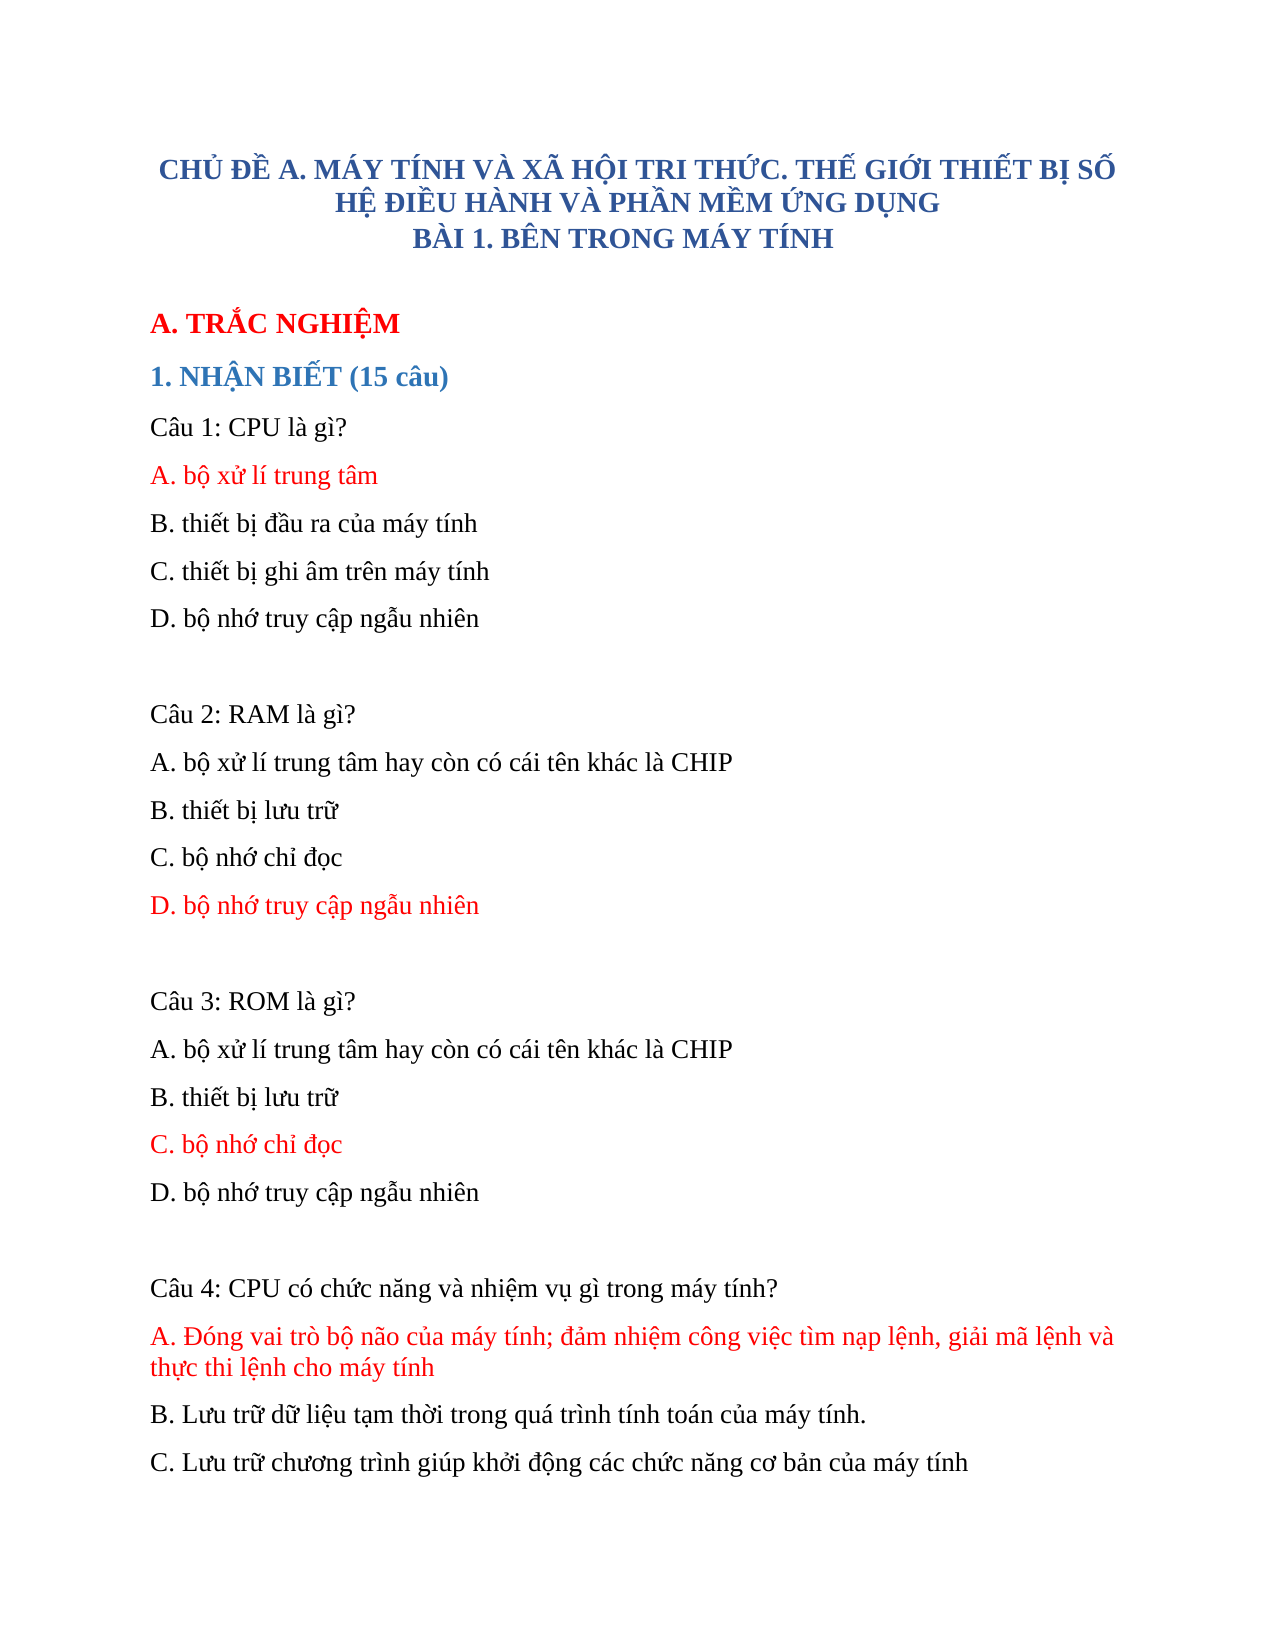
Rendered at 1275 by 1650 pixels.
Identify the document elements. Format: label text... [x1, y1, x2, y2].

text B. Lưu trữ dữ liệu tạm thời trong quá trình tính toán của máy tính. [150, 1399, 1125, 1430]
text C. Lưu trữ chương trình giúp khởi động các chức năng cơ bản của máy tính [150, 1446, 1125, 1478]
text B. thiết bị lưu trữ [150, 794, 1125, 825]
text A. bộ xử lí trung tâm hay còn có cái tên khác là CHIP [150, 746, 1125, 777]
text C. thiết bị ghi âm trên máy tính [150, 555, 1125, 586]
subtitle 1. NHẬN BIẾT (15 câu) [150, 359, 1125, 392]
text D. bộ nhớ truy cập ngẫu nhiên [150, 602, 1125, 634]
subtitle CHỦ ĐỀ A. MÁY TÍNH VÀ XÃ HỘI TRI THỨC. THẾ GIỚI THIẾT BỊ SỐ HỆ ĐIỀU HÀNH VÀ PHẦN MỀM ỨNG DỤNG [150, 152, 1125, 219]
text A. bộ xử lí trung tâm [150, 459, 1125, 490]
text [150, 1320, 1125, 1382]
text D. bộ nhớ truy cập ngẫu nhiên [150, 1176, 1125, 1207]
subtitle A. TRẮC NGHIỆM [150, 306, 1125, 340]
text Câu 1: CPU là gì? [150, 411, 1125, 442]
subtitle BÀI 1. BÊN TRONG MÁY TÍNH [150, 221, 1125, 255]
text B. thiết bị đầu ra của máy tính [150, 507, 1125, 538]
text A. bộ xử lí trung tâm hay còn có cái tên khác là CHIP [150, 1033, 1125, 1064]
text Câu 2: RAM là gì? [150, 698, 1125, 729]
text C. bộ nhớ chỉ đọc [150, 842, 1125, 873]
text C. bộ nhớ chỉ đọc [150, 1128, 1125, 1159]
text D. bộ nhớ truy cập ngẫu nhiên [150, 889, 1125, 921]
text Câu 3: ROM là gì? [150, 985, 1125, 1016]
text B. thiết bị lưu trữ [150, 1081, 1125, 1112]
text Câu 4: CPU có chức năng và nhiệm vụ gì trong máy tính? [150, 1272, 1125, 1303]
